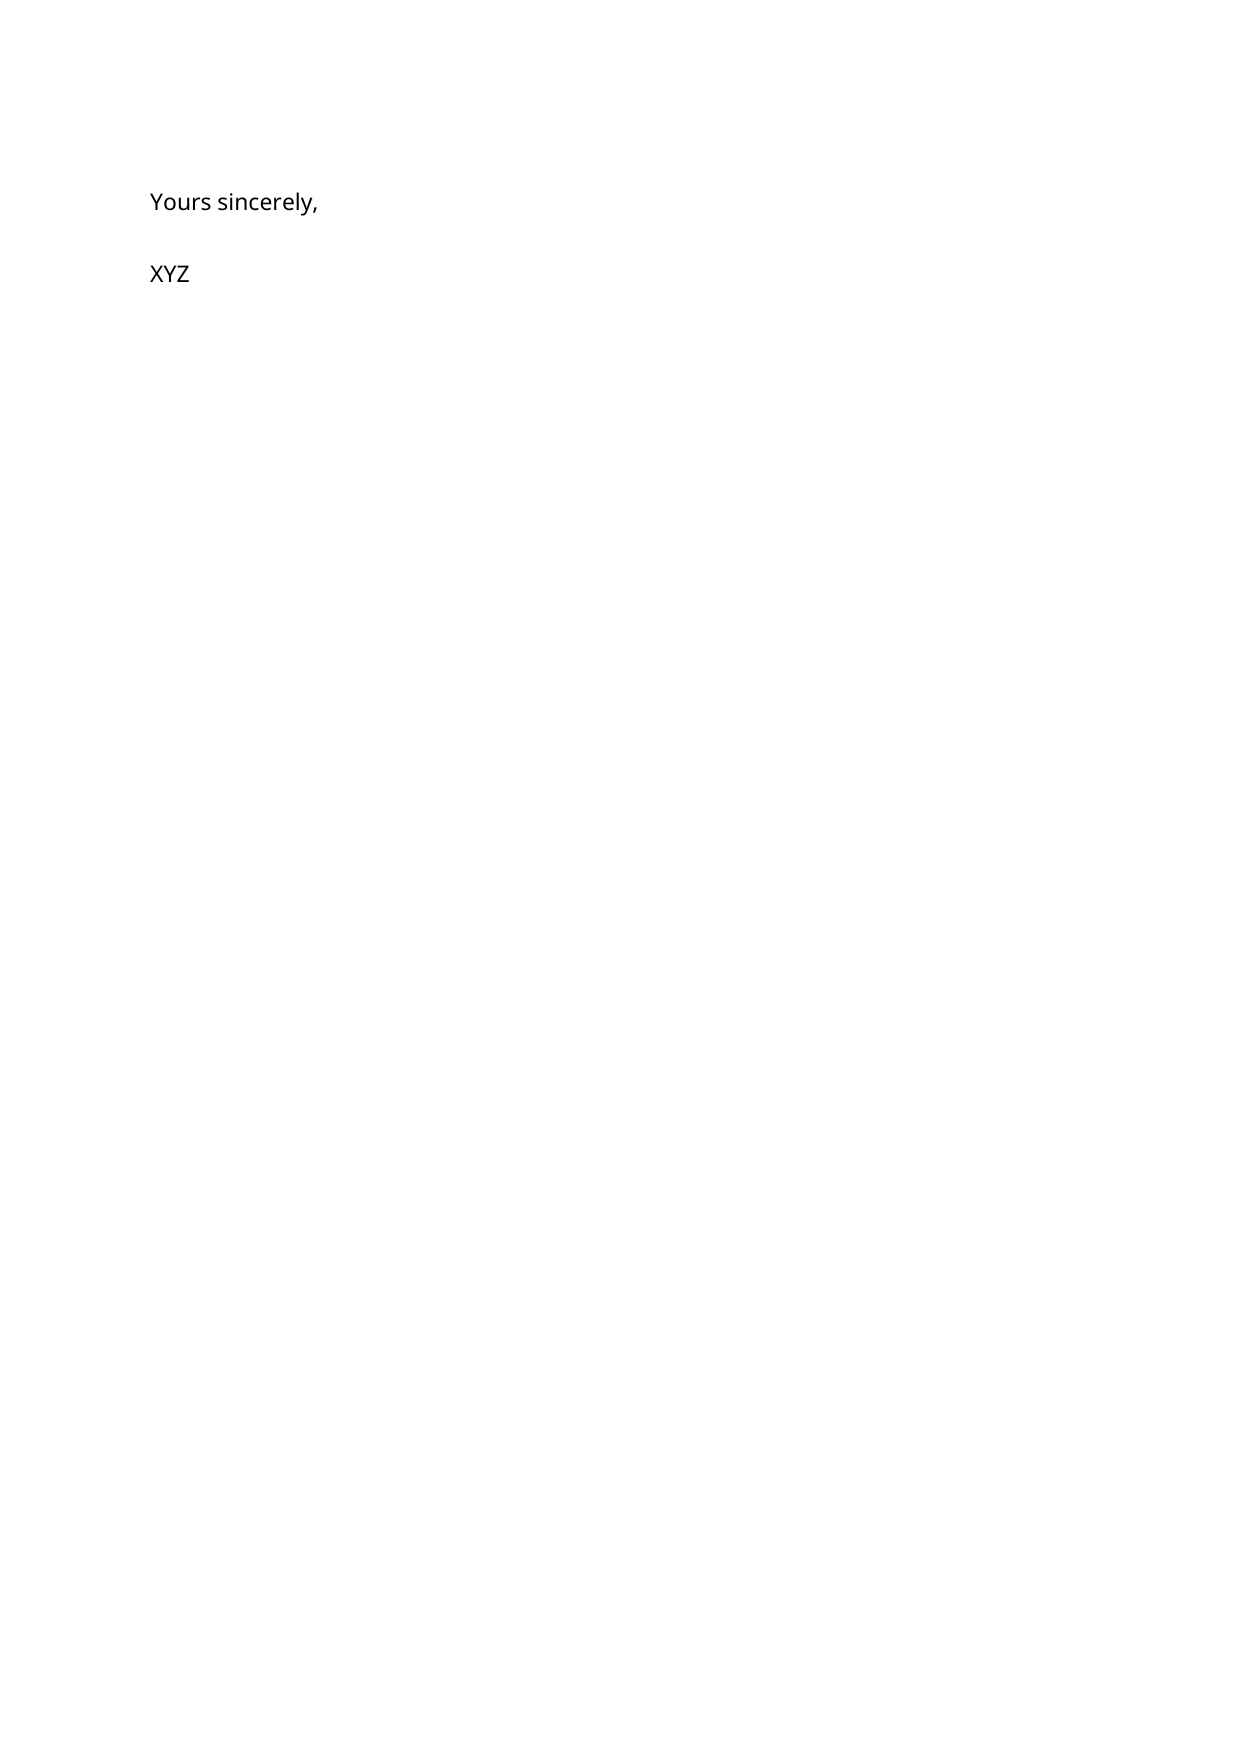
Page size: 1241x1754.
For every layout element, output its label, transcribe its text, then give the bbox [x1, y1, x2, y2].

text XYZ [150, 222, 1090, 289]
text Yours sincerely, [150, 186, 1090, 217]
